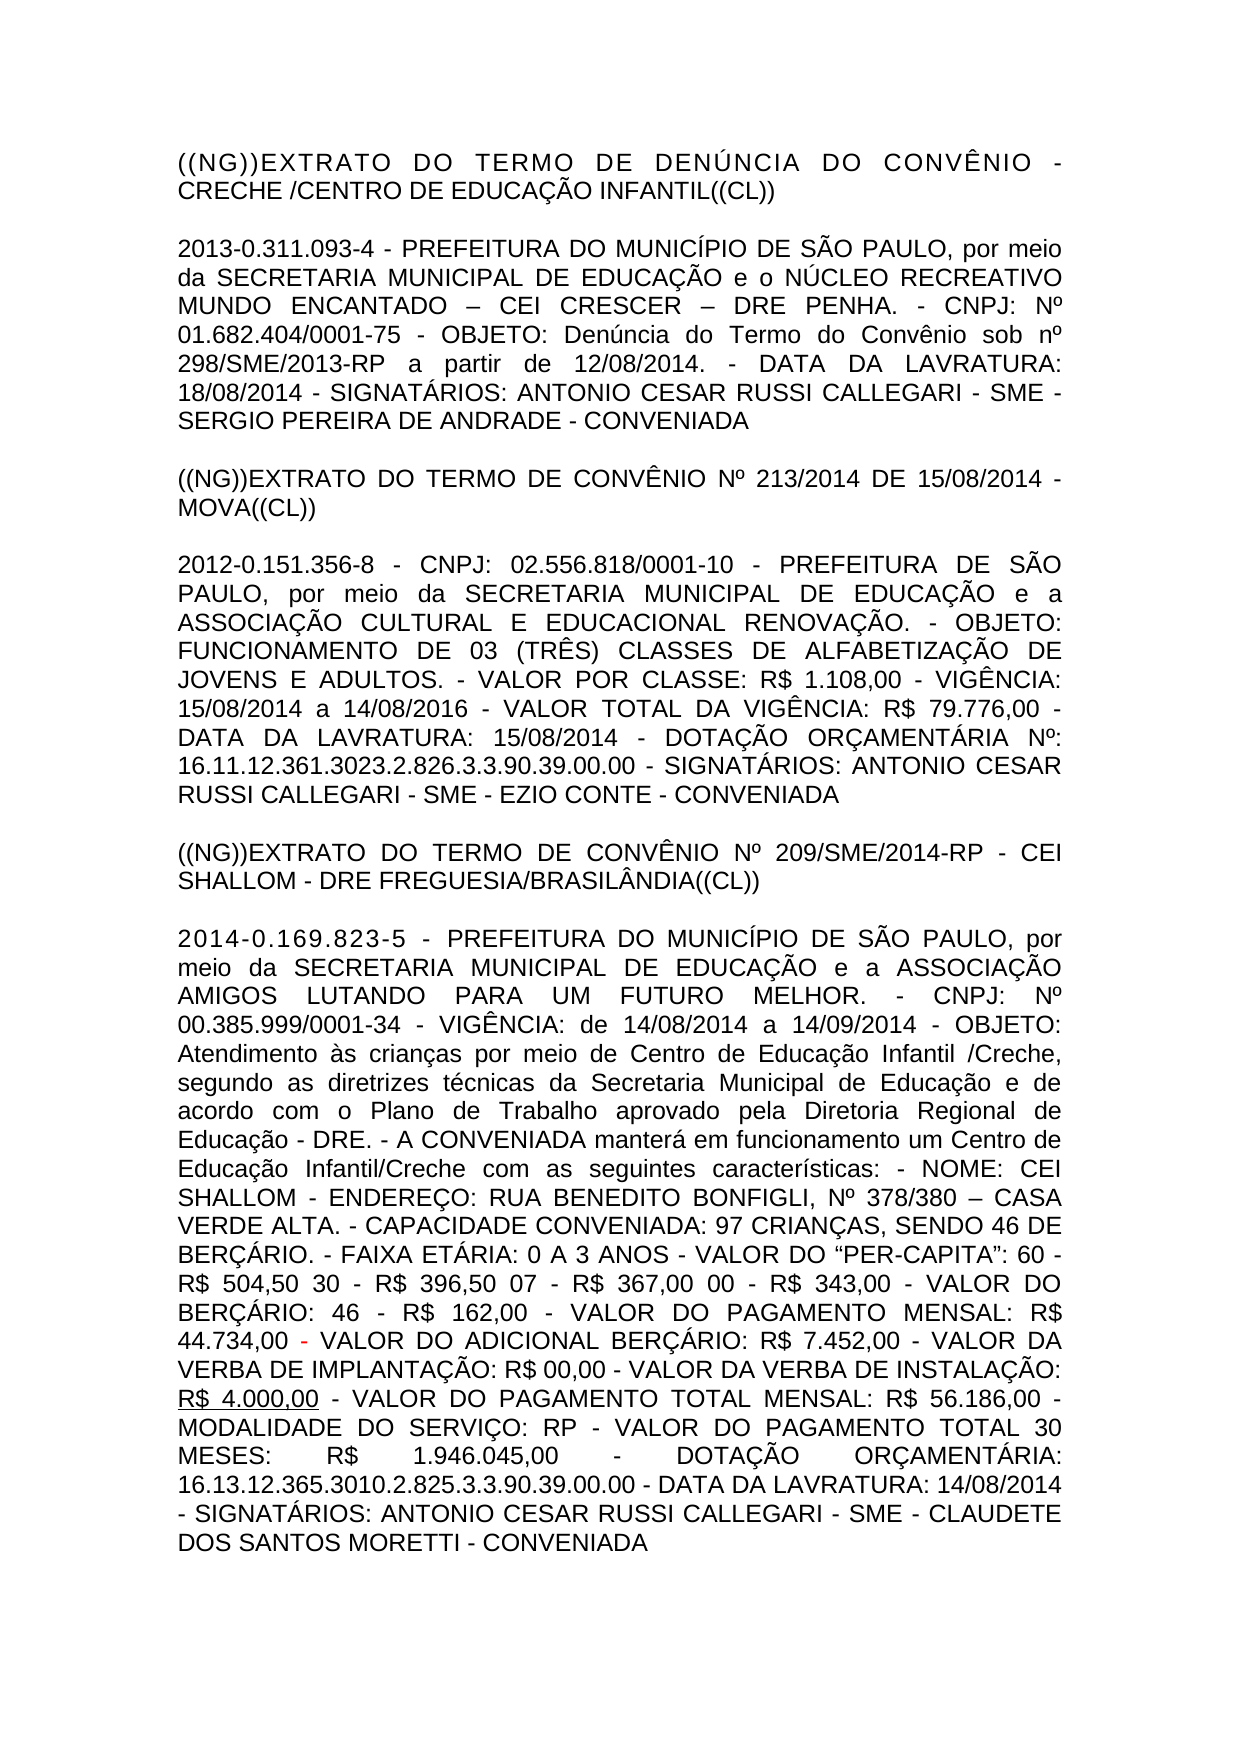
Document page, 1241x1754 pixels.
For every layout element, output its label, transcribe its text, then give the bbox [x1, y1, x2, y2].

text 2013-0.311.093-4 - PREFEITURA DO MUNICÍPIO DE SÃO PAULO, por meio da SECRETARIA MUNICIPAL DE EDUCAÇÃO e o NÚCLEO RECREATIVO MUNDO ENCANTADO – CEI CRESCER – DRE PENHA. - CNPJ: Nº 01.682.404/0001-75 - OBJETO: Denúncia do Termo do Convênio sob nº 298/SME/2013-RP a partir de 12/08/2014. - DATA DA LAVRATURA: 18/08/2014 - SIGNATÁRIOS: ANTONIO CESAR RUSSI CALLEGARI - SME - SERGIO PEREIRA DE ANDRADE - CONVENIADA [177, 234, 1063, 435]
text ((NG))EXTRATO DO TERMO DE CONVÊNIO Nº 209/SME/2014-RP - CEI SHALLOM - DRE FREGUESIA/BRASILÂNDIA((CL)) [177, 838, 1063, 895]
text 2014-0.169.823-5 - PREFEITURA DO MUNICÍPIO DE SÃO PAULO, por meio da SECRETARIA MUNICIPAL DE EDUCAÇÃO e a ASSOCIAÇÃO AMIGOS LUTANDO PARA UM FUTURO MELHOR. - CNPJ: Nº 00.385.999/0001-34 - VIGÊNCIA: de 14/08/2014 a 14/09/2014 - OBJETO: Atendimento às crianças por meio de Centro de Educação Infantil /Creche, segundo as diretrizes técnicas da Secretaria Municipal de Educação e de acordo com o Plano de Trabalho aprovado pela Diretoria Regional de Educação - DRE. - A CONVENIADA manterá em funcionamento um Centro de Educação Infantil/Creche com as seguintes características: - NOME: CEI SHALLOM - ENDEREÇO: RUA BENEDITO BONFIGLI, Nº 378/380 – CASA VERDE ALTA. - CAPACIDADE CONVENIADA: 97 CRIANÇAS, SENDO 46 DE BERÇÁRIO. - FAIXA ETÁRIA: 0 A 3 ANOS - VALOR DO “PER-CAPITA”: 60 - R$ 504,50 30 - R$ 396,50 07 - R$ 367,00 00 - R$ 343,00 - VALOR DO BERÇÁRIO: 46 - R$ 162,00 - VALOR DO PAGAMENTO MENSAL: R$ 44.734,00 - VALOR DO ADICIONAL BERÇÁRIO: R$ 7.452,00 - VALOR DA VERBA DE IMPLANTAÇÃO: R$ 00,00 - VALOR DA VERBA DE INSTALAÇÃO: R$ 4.000,00 - VALOR DO PAGAMENTO TOTAL MENSAL: R$ 56.186,00 - MODALIDADE DO SERVIÇO: RP - VALOR DO PAGAMENTO TOTAL 30 MESES: R$ 1.946.045,00 - DOTAÇÃO ORÇAMENTÁRIA: 16.13.12.365.3010.2.825.3.3.90.39.00.00 - DATA DA LAVRATURA: 14/08/2014 - SIGNATÁRIOS: ANTONIO CESAR RUSSI CALLEGARI - SME - CLAUDETE DOS SANTOS MORETTI - CONVENIADA [177, 924, 1063, 1556]
text 2012-0.151.356-8 - CNPJ: 02.556.818/0001-10 - PREFEITURA DE SÃO PAULO, por meio da SECRETARIA MUNICIPAL DE EDUCAÇÃO e a ASSOCIAÇÃO CULTURAL E EDUCACIONAL RENOVAÇÃO. - OBJETO: FUNCIONAMENTO DE 03 (TRÊS) CLASSES DE ALFABETIZAÇÃO DE JOVENS E ADULTOS. - VALOR POR CLASSE: R$ 1.108,00 - VIGÊNCIA: 15/08/2014 a 14/08/2016 - VALOR TOTAL DA VIGÊNCIA: R$ 79.776,00 - DATA DA LAVRATURA: 15/08/2014 - DOTAÇÃO ORÇAMENTÁRIA Nº: 16.11.12.361.3023.2.826.3.3.90.39.00.00 - SIGNATÁRIOS: ANTONIO CESAR RUSSI CALLEGARI - SME - EZIO CONTE - CONVENIADA [177, 550, 1063, 809]
text ((NG))EXTRATO DO TERMO DE CONVÊNIO Nº 213/2014 DE 15/08/2014 - MOVA((CL)) [177, 464, 1063, 521]
text ((NG))EXTRATO DO TERMO DE DeNÚNCIA dO convÊnio - CRECHE /CENTRO DE EDUCAÇÃO INFANTIL((CL)) [177, 148, 1063, 205]
